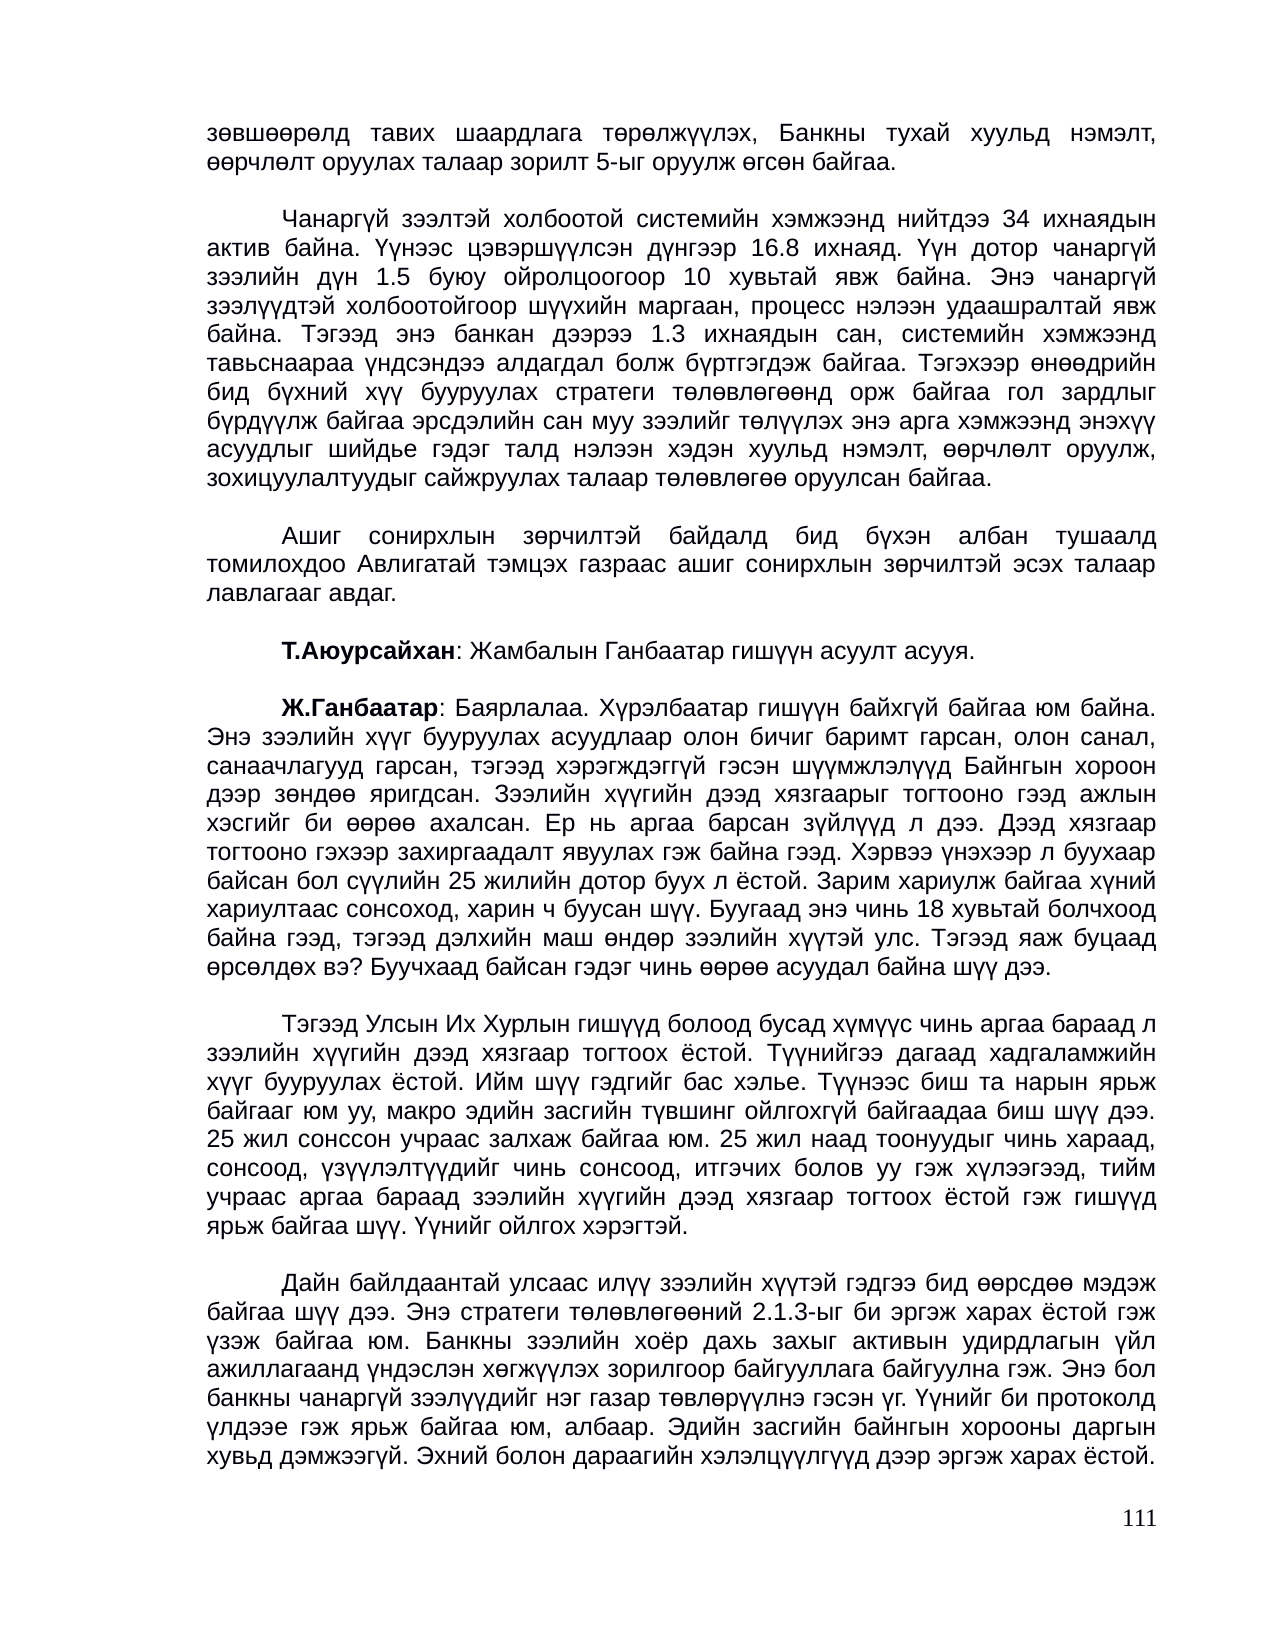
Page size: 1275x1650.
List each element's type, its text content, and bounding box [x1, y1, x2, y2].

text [206, 1268, 1157, 1469]
text Тэгээд Улсын Их Хурлын гишүүд болоод бусад хүмүүс чинь аргаа бараад л зээлийн хүүгийн дээд хязгаар тогтоох ёстой. Түүнийгээ дагаад хадгаламжийн хүүг бууруулах ёстой. Ийм шүү гэдгийг бас хэлье. Түүнээс биш та нарын ярьж байгааг юм уу, макро эдийн засгийн түвшинг ойлгохгүй байгаадаа биш шүү дээ. 25 жил сонссон учраас залхаж байгаа юм. 25 жил наад тоонуудыг чинь хараад, сонсоод, үзүүлэлтүүдийг чинь сонсоод, итгэчих болов уу гэж хүлээгээд, тийм учраас аргаа бараад зээлийн хүүгийн дээд хязгаар тогтоох ёстой гэж гишүүд ярьж байгаа шүү. Үүнийг ойлгох хэрэгтэй. [206, 1009, 1157, 1239]
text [206, 118, 1157, 176]
text Чанаргүй зээлтэй холбоотой системийн хэмжээнд нийтдээ 34 ихнаядын актив байна. Үүнээс цэвэршүүлсэн дүнгээр 16.8 ихнаяд. Үүн дотор чанаргүй зээлийн дүн 1.5 буюу ойролцоогоор 10 хувьтай явж байна. Энэ чанаргүй зээлүүдтэй холбоотойгоор шүүхийн маргаан, процесс нэлээн удаашралтай явж байна. Тэгээд энэ банкан дээрээ 1.3 ихнаядын сан, системийн хэмжээнд тавьснаараа үндсэндээ алдагдал болж бүртгэгдэж байгаа. Тэгэхээр өнөөдрийн бид бүхний хүү бууруулах стратеги төлөвлөгөөнд орж байгаа гол зардлыг бүрдүүлж байгаа эрсдэлийн сан муу зээлийг төлүүлэх энэ арга хэмжээнд энэхүү асуудлыг шийдье гэдэг талд нэлээн хэдэн хуульд нэмэлт, өөрчлөлт оруулж, зохицуулалтуудыг сайжруулах талаар төлөвлөгөө оруулсан байгаа. [206, 204, 1157, 492]
text Т.Аюурсайхан: Жамбалын Ганбаатар гишүүн асуулт асууя. [206, 636, 1157, 664]
text Ашиг сонирхлын зөрчилтэй байдалд бид бүхэн албан тушаалд томилохдоо Авлигатай тэмцэх газраас ашиг сонирхлын зөрчилтэй эсэх талаар лавлагааг авдаг. [206, 521, 1157, 607]
text Ж.Ганбаатар: Баярлалаа. Хүрэлбаатар гишүүн байхгүй байгаа юм байна. Энэ зээлийн хүүг бууруулах асуудлаар олон бичиг баримт гарсан, олон санал, санаачлагууд гарсан, тэгээд хэрэгждэггүй гэсэн шүүмжлэлүүд Байнгын хороон дээр зөндөө яригдсан. Зээлийн хүүгийн дээд хязгаарыг тогтооно гээд ажлын хэсгийг би өөрөө ахалсан. Ер нь аргаа барсан зүйлүүд л дээ. Дээд хязгаар тогтооно гэхээр захиргаадалт явуулах гэж байна гээд. Хэрвээ үнэхээр л буухаар байсан бол сүүлийн 25 жилийн дотор буух л ёстой. Зарим хариулж байгаа хүний хариултаас сонсоход, харин ч буусан шүү. Буугаад энэ чинь 18 хувьтай болчхоод байна гээд, тэгээд дэлхийн маш өндөр зээлийн хүүтэй улс. Тэгээд яаж буцаад өрсөлдөх вэ? Буучхаад байсан гэдэг чинь өөрөө асуудал байна шүү дээ. [206, 693, 1157, 981]
